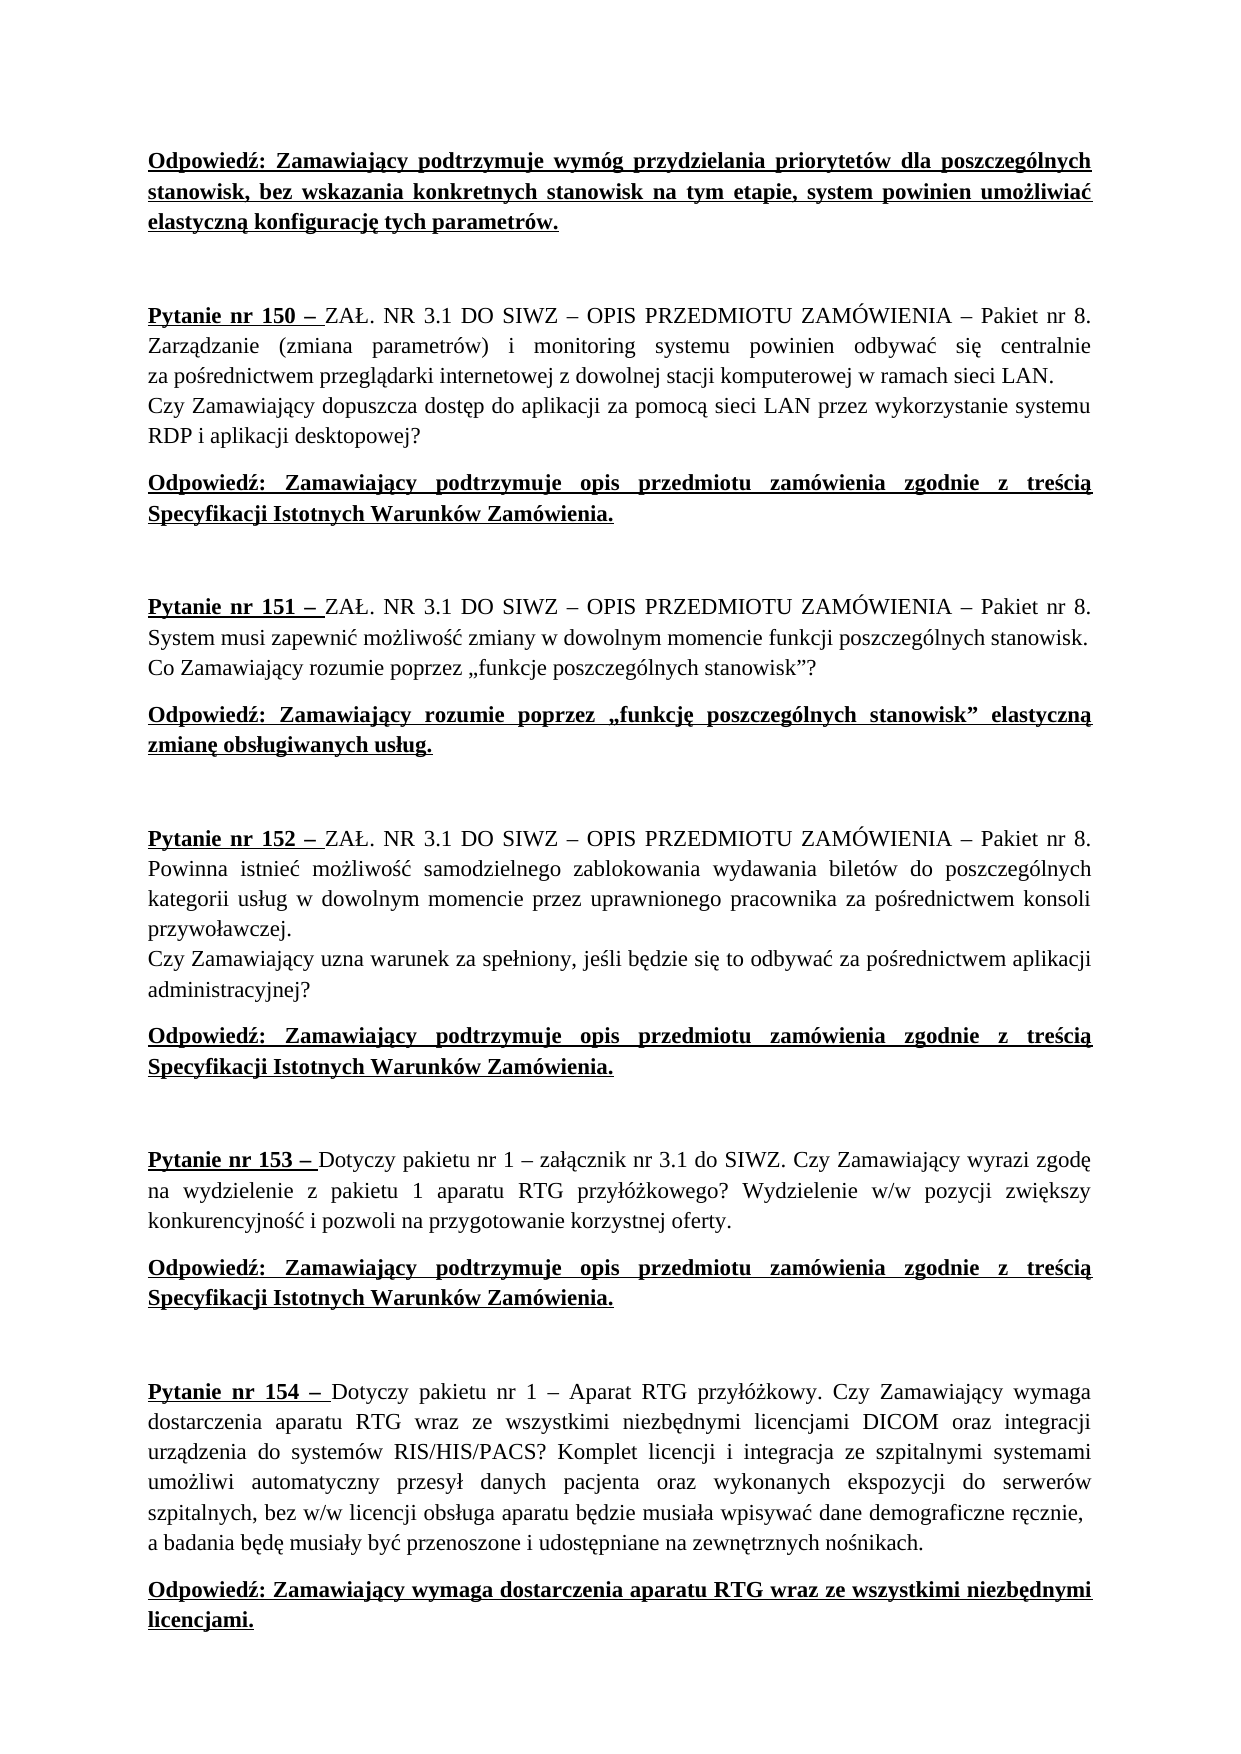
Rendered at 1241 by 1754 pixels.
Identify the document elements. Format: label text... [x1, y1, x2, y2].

text Odpowiedź: Zamawiający podtrzymuje opis przedmiotu zamówienia zgodnie z treścią Specyfikacji Istotnych Warunków Zamówienia. [148, 1047, 1093, 1079]
text Pytanie nr 154 – Dotyczy pakietu nr 1 – Aparat RTG przyłóżkowy. Czy Zamawiający wymaga dostarczenia aparatu RTG wraz ze wszystkimi niezbędnymi licencjami DICOM oraz integracji urządzenia do systemów RIS/HIS/PACS? Komplet licencji i integracja ze szpitalnymi systemami umożliwi automatyczny przesył danych pacjenta oraz wykonanych ekspozycji do serwerów szpitalnych, bez w/w licencji obsługa aparatu będzie musiała wpisywać dane demograficzne ręcznie, a badania będę musiały być przenoszone i udostępniane na zewnętrznych nośnikach. [148, 1378, 1093, 1555]
text Pytanie nr 150 – ZAŁ. NR 3.1 DO SIWZ – OPIS PRZEDMIOTU ZAMÓWIENIA – Pakiet nr 8. Zarządzanie (zmiana parametrów) i monitoring systemu powinien odbywać się centralnie za pośrednictwem przeglądarki internetowej z dowolnej stacji komputerowej w ramach sieci LAN. [148, 302, 1093, 388]
text Pytanie nr 152 – ZAŁ. NR 3.1 DO SIWZ – OPIS PRZEDMIOTU ZAMÓWIENIA – Pakiet nr 8. Powinna istnieć możliwość samodzielnego zablokowania wydawania biletów do poszczególnych kategorii usług w dowolnym momencie przez uprawnionego pracownika za pośrednictwem konsoli przywoławczej. [148, 825, 1093, 942]
text Czy Zamawiający uzna warunek za spełniony, jeśli będzie się to odbywać za pośrednictwem aplikacji administracyjnej? [148, 946, 1093, 1002]
text Odpowiedź: Zamawiający wymaga dostarczenia aparatu RTG wraz ze wszystkimi niezbędnymi licencjami. [148, 1600, 1093, 1632]
text Czy Zamawiający dopuszcza dostęp do aplikacji za pomocą sieci LAN przez wykorzystanie systemu RDP i aplikacji desktopowej? [148, 392, 1093, 449]
text Odpowiedź: Zamawiający podtrzymuje wymóg przydzielania priorytetów dla poszczególnych stanowisk, bez wskazania konkretnych stanowisk na tym etapie, system powinien umożliwiać elastyczną konfigurację tych parametrów. [148, 202, 1093, 234]
text Pytanie nr 151 – ZAŁ. NR 3.1 DO SIWZ – OPIS PRZEDMIOTU ZAMÓWIENIA – Pakiet nr 8. System musi zapewnić możliwość zmiany w dowolnym momencie funkcji poszczególnych stanowisk. [148, 593, 1093, 650]
text Odpowiedź: Zamawiający podtrzymuje opis przedmiotu zamówienia zgodnie z treścią Specyfikacji Istotnych Warunków Zamówienia. [148, 1254, 1093, 1277]
text Odpowiedź: Zamawiający podtrzymuje opis przedmiotu zamówienia zgodnie z treścią Specyfikacji Istotnych Warunków Zamówienia. [148, 494, 1093, 526]
text Odpowiedź: Zamawiający rozumie poprzez „funkcję poszczególnych stanowisk” elastyczną zmianę obsługiwanych usług. [148, 725, 1093, 757]
text Odpowiedź: Zamawiający wymaga dostarczenia aparatu RTG wraz ze wszystkimi niezbędnymi licencjami. [148, 1576, 1093, 1599]
text Odpowiedź: Zamawiający podtrzymuje wymóg przydzielania priorytetów dla poszczególnych stanowisk, bez wskazania konkretnych stanowisk na tym etapie, system powinien umożliwiać elastyczną konfigurację tych parametrów. [148, 148, 1093, 201]
text Pytanie nr 153 – Dotyczy pakietu nr 1 – załącznik nr 3.1 do SIWZ. Czy Zamawiający wyrazi zgodę na wydzielenie z pakietu 1 aparatu RTG przyłóżkowego? Wydzielenie w/w pozycji zwiększy konkurencyjność i pozwoli na przygotowanie korzystnej oferty. [148, 1147, 1093, 1233]
text Odpowiedź: Zamawiający podtrzymuje opis przedmiotu zamówienia zgodnie z treścią Specyfikacji Istotnych Warunków Zamówienia. [148, 1023, 1093, 1045]
text Odpowiedź: Zamawiający podtrzymuje opis przedmiotu zamówienia zgodnie z treścią Specyfikacji Istotnych Warunków Zamówienia. [148, 469, 1093, 492]
text Odpowiedź: Zamawiający podtrzymuje opis przedmiotu zamówienia zgodnie z treścią Specyfikacji Istotnych Warunków Zamówienia. [148, 1278, 1093, 1310]
text Odpowiedź: Zamawiający rozumie poprzez „funkcję poszczególnych stanowisk” elastyczną zmianę obsługiwanych usług. [148, 701, 1093, 724]
text Co Zamawiający rozumie poprzez „funkcje poszczególnych stanowisk”? [148, 654, 1093, 680]
